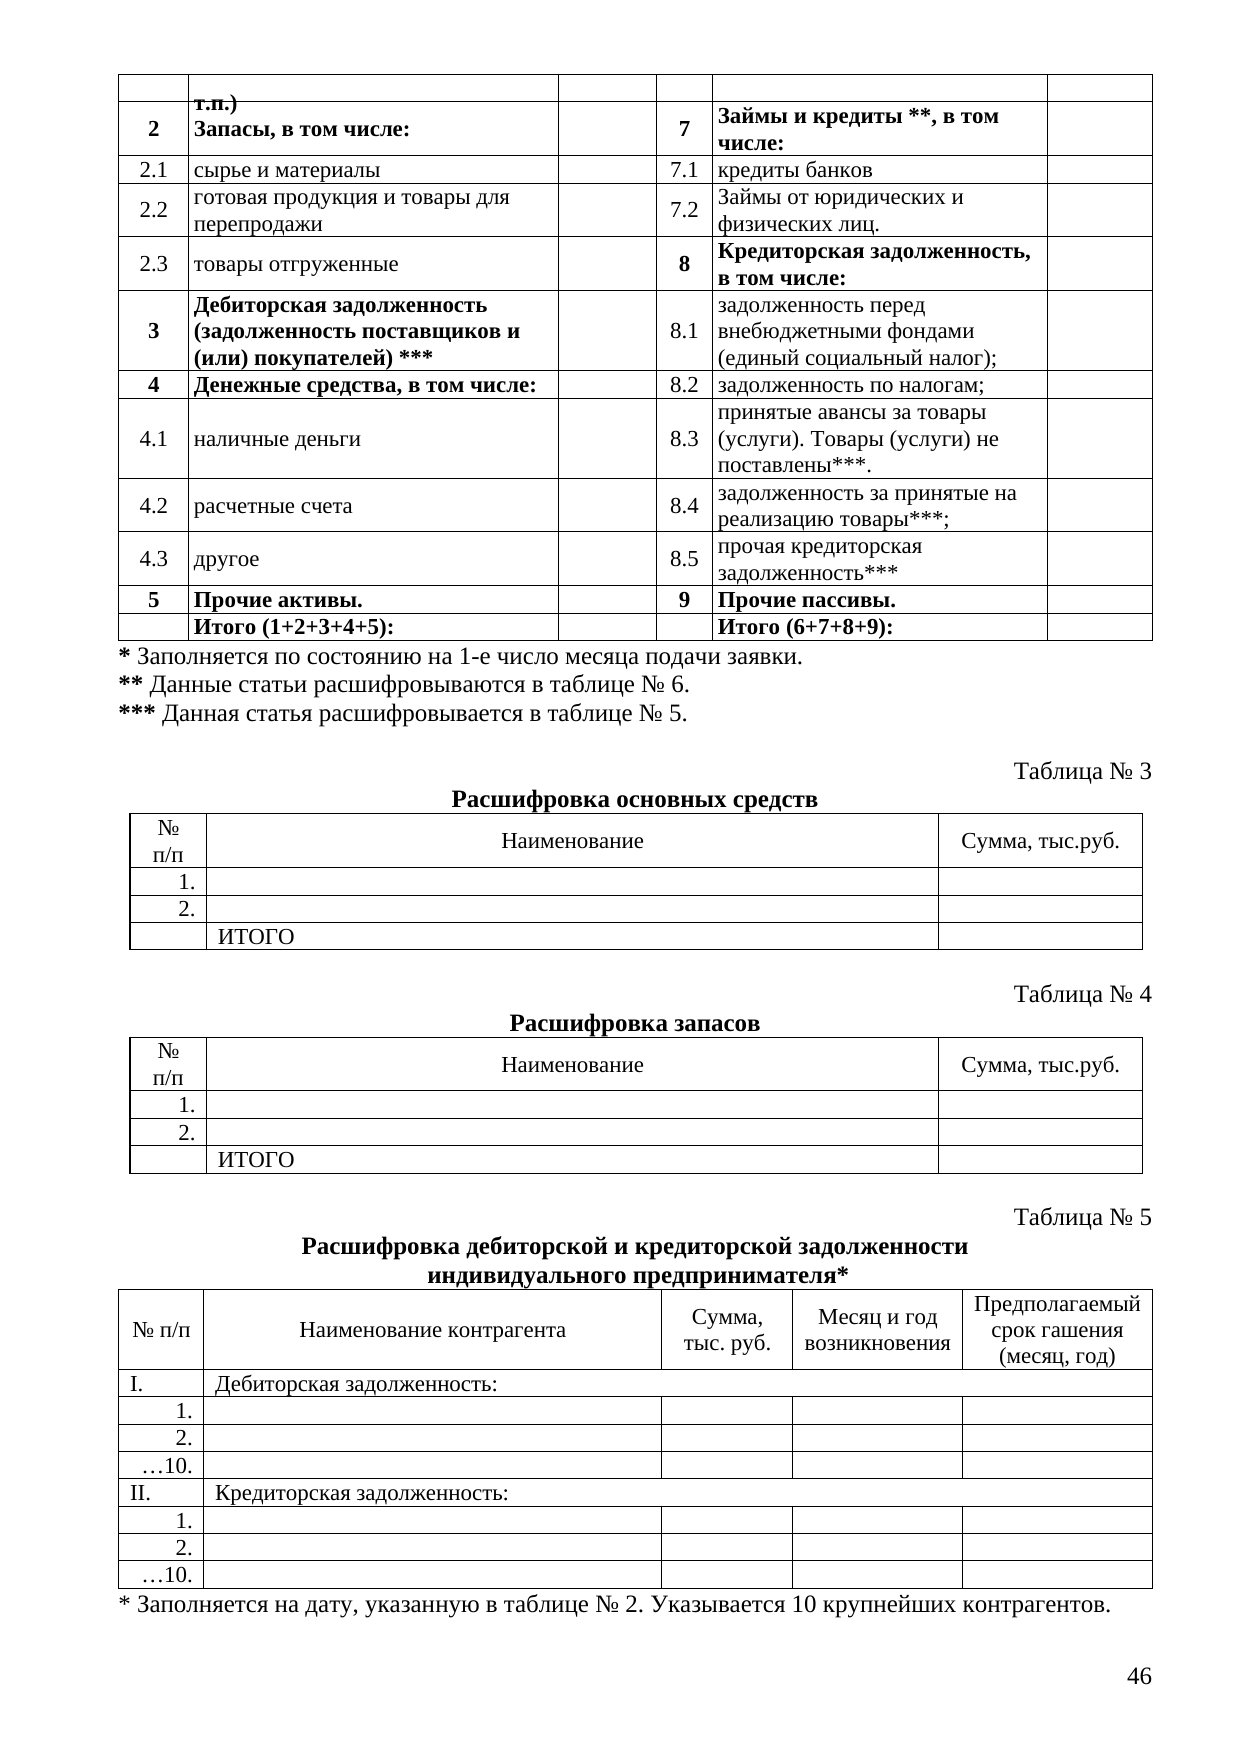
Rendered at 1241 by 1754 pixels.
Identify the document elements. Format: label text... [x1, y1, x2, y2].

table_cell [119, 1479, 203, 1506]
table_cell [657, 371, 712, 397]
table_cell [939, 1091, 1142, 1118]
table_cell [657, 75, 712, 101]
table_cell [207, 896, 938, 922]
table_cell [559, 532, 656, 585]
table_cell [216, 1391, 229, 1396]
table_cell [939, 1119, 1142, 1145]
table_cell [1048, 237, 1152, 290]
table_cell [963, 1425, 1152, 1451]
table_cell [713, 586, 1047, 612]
text индивидуального предпринимателя* [118, 1260, 1152, 1288]
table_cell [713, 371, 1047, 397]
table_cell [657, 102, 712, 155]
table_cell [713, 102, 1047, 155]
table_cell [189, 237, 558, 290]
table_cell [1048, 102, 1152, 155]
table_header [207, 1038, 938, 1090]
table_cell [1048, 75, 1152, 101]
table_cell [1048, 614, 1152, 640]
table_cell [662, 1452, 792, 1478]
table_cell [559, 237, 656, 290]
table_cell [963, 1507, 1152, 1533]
text Расшифровка основных средств [118, 784, 1152, 813]
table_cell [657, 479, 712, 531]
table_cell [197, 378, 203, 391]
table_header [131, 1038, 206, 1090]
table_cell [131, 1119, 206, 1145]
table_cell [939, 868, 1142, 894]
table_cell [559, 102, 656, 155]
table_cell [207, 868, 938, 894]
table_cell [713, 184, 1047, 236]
text ** Данные статьи расшифровываются в таблице № 6. [118, 669, 1152, 698]
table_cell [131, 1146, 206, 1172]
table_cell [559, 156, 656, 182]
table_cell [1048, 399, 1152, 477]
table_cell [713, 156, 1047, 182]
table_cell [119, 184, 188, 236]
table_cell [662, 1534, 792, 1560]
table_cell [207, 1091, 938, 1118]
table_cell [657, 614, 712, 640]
text Расшифровка запасов [118, 1008, 1152, 1037]
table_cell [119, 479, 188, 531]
text Расшифровка дебиторской и кредиторской задолженности [118, 1231, 1152, 1260]
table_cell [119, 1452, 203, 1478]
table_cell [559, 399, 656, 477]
text * Заполняется по состоянию на 1-е число месяца подачи заявки. [118, 641, 1152, 669]
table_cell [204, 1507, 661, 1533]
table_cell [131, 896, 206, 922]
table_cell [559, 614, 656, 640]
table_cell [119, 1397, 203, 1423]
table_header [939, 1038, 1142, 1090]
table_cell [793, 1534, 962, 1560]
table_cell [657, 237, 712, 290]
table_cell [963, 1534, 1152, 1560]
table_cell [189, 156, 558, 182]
text Таблица № 3 [118, 756, 1152, 784]
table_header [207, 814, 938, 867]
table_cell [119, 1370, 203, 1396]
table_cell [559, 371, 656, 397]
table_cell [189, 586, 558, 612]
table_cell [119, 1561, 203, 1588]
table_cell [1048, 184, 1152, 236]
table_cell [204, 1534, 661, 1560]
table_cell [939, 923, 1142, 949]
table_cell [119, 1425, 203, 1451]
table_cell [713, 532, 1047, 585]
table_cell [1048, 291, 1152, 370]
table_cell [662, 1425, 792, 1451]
text *** Данная статья расшифровывается в таблице № 5. [118, 698, 1152, 727]
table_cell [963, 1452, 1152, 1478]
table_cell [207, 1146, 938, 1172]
text Таблица № 4 [118, 979, 1152, 1008]
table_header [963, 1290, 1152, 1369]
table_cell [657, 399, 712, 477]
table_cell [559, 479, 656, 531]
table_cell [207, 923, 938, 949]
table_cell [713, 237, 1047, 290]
text Таблица № 5 [118, 1202, 1152, 1231]
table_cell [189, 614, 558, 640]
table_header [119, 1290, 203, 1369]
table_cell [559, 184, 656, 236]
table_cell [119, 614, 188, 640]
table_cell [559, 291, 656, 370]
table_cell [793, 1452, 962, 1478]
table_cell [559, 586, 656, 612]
text * Заполняется на дату, указанную в таблице № 2. Указывается 10 крупнейших контрагентов. [118, 1589, 1152, 1618]
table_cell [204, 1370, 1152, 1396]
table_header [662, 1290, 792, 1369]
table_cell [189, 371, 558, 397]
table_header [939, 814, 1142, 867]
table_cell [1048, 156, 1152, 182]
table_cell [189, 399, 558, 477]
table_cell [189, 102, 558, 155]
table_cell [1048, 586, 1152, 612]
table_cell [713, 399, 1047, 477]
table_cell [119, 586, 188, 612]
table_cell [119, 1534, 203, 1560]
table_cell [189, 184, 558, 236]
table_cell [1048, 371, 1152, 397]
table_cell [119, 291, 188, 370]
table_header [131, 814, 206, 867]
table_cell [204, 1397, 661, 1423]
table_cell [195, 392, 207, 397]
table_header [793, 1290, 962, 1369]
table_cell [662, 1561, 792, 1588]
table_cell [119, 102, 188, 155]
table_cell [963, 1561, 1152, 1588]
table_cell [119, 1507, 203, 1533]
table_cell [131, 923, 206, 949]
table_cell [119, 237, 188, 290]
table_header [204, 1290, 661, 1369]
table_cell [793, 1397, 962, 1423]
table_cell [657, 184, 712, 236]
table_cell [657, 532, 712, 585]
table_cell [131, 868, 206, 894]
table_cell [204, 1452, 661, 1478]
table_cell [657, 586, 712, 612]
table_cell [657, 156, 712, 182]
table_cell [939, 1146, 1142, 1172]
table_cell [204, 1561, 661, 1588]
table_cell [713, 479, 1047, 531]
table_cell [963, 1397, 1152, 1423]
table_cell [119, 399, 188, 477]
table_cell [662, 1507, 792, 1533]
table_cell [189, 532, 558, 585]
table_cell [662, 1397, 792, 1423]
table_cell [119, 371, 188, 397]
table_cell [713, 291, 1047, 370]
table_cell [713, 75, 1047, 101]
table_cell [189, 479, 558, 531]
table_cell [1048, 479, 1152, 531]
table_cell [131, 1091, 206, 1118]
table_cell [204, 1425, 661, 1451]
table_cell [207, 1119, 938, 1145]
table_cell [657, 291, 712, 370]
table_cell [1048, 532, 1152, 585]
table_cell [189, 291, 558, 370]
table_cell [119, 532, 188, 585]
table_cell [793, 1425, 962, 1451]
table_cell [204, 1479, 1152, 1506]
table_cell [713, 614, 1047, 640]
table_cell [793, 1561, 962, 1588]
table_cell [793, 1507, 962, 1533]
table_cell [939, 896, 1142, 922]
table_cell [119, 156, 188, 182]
